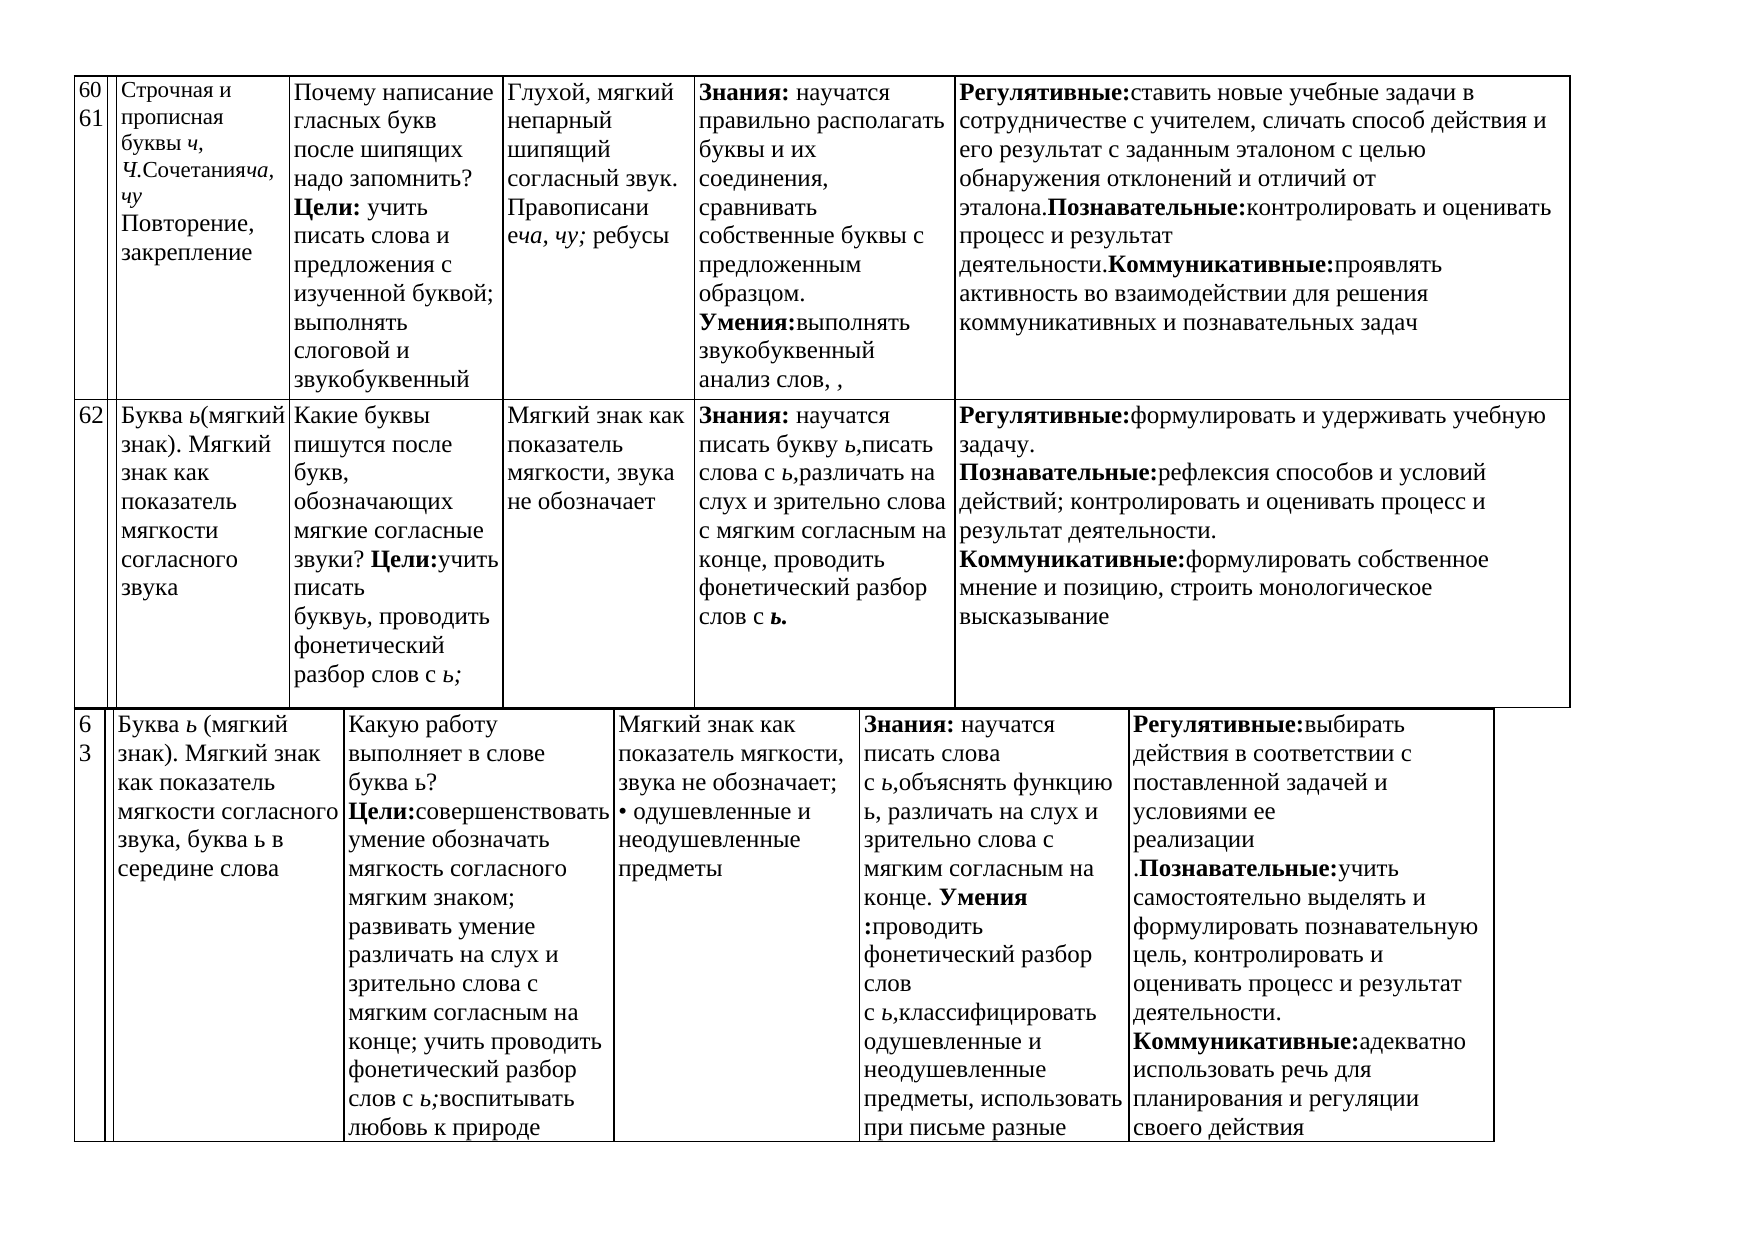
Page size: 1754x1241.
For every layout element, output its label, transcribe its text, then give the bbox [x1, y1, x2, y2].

table_cell [108, 77, 116, 398]
table_cell Строчная и прописная буквы ч, Ч.Сочетанияча, чу Повторение, закрепление [117, 77, 289, 398]
table_cell Буква ь(мягкий знак). Мягкий знак как показатель мягкости согласного звука [117, 400, 289, 706]
table_cell [108, 400, 116, 706]
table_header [345, 710, 613, 1141]
table_cell Глухой, мягкий непарный шипящий согласный звук. Правописаниеча, чу; ребусы [504, 77, 694, 398]
table_cell Какие буквы пишутся после букв, обозначающих мягкие согласные звуки? Цели:учить писать буквуь, проводить фонетический разбор слов с ь; [290, 400, 502, 706]
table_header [1130, 710, 1493, 1141]
table_header 63 [75, 710, 104, 1141]
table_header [615, 710, 859, 1141]
table_cell 60 61 [75, 77, 107, 398]
table_cell Почему написание гласных букв после шипящих надо запомнить? Цели: учить писать слова и предложения с изученной буквой; выполнять слоговой и звукобуквенный [290, 77, 502, 398]
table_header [860, 710, 1128, 1141]
table_header [106, 710, 113, 1141]
table_cell Регулятивные:ставить новые учебные задачи в сотрудничестве с учителем, сличать способ действия и его результат с заданным эталоном с целью обнаружения отклонений и отличий от эталона.Познавательные:контролировать и оценивать процесс и результат деятельности.Коммуникативные:проявлять активность во взаимодействии для решения коммуникативных и познавательных задач [956, 77, 1569, 398]
table_cell Регулятивные:формулировать и удерживать учебную задачу. Познавательные:рефлексия способов и условий действий; контролировать и оценивать процесс и результат деятельности. Коммуникативные:формулировать собственное мнение и позицию, строить монологическое высказывание [956, 400, 1569, 706]
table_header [114, 710, 343, 1141]
table_cell 62 [75, 400, 107, 706]
table_cell Знания: научатся писать букву ь,писать слова с ь,различать на слух и зрительно слова с мягким согласным на конце, проводить фонетический разбор слов с ь. [695, 400, 954, 706]
table_cell Мягкий знак как показатель мягкости, звука не обозначает [504, 400, 694, 706]
table_cell Знания: научатся правильно располагать буквы и их соединения, сравнивать собственные буквы с предложенным образцом. Умения:выполнять звукобуквенный анализ слов, , [695, 77, 954, 398]
